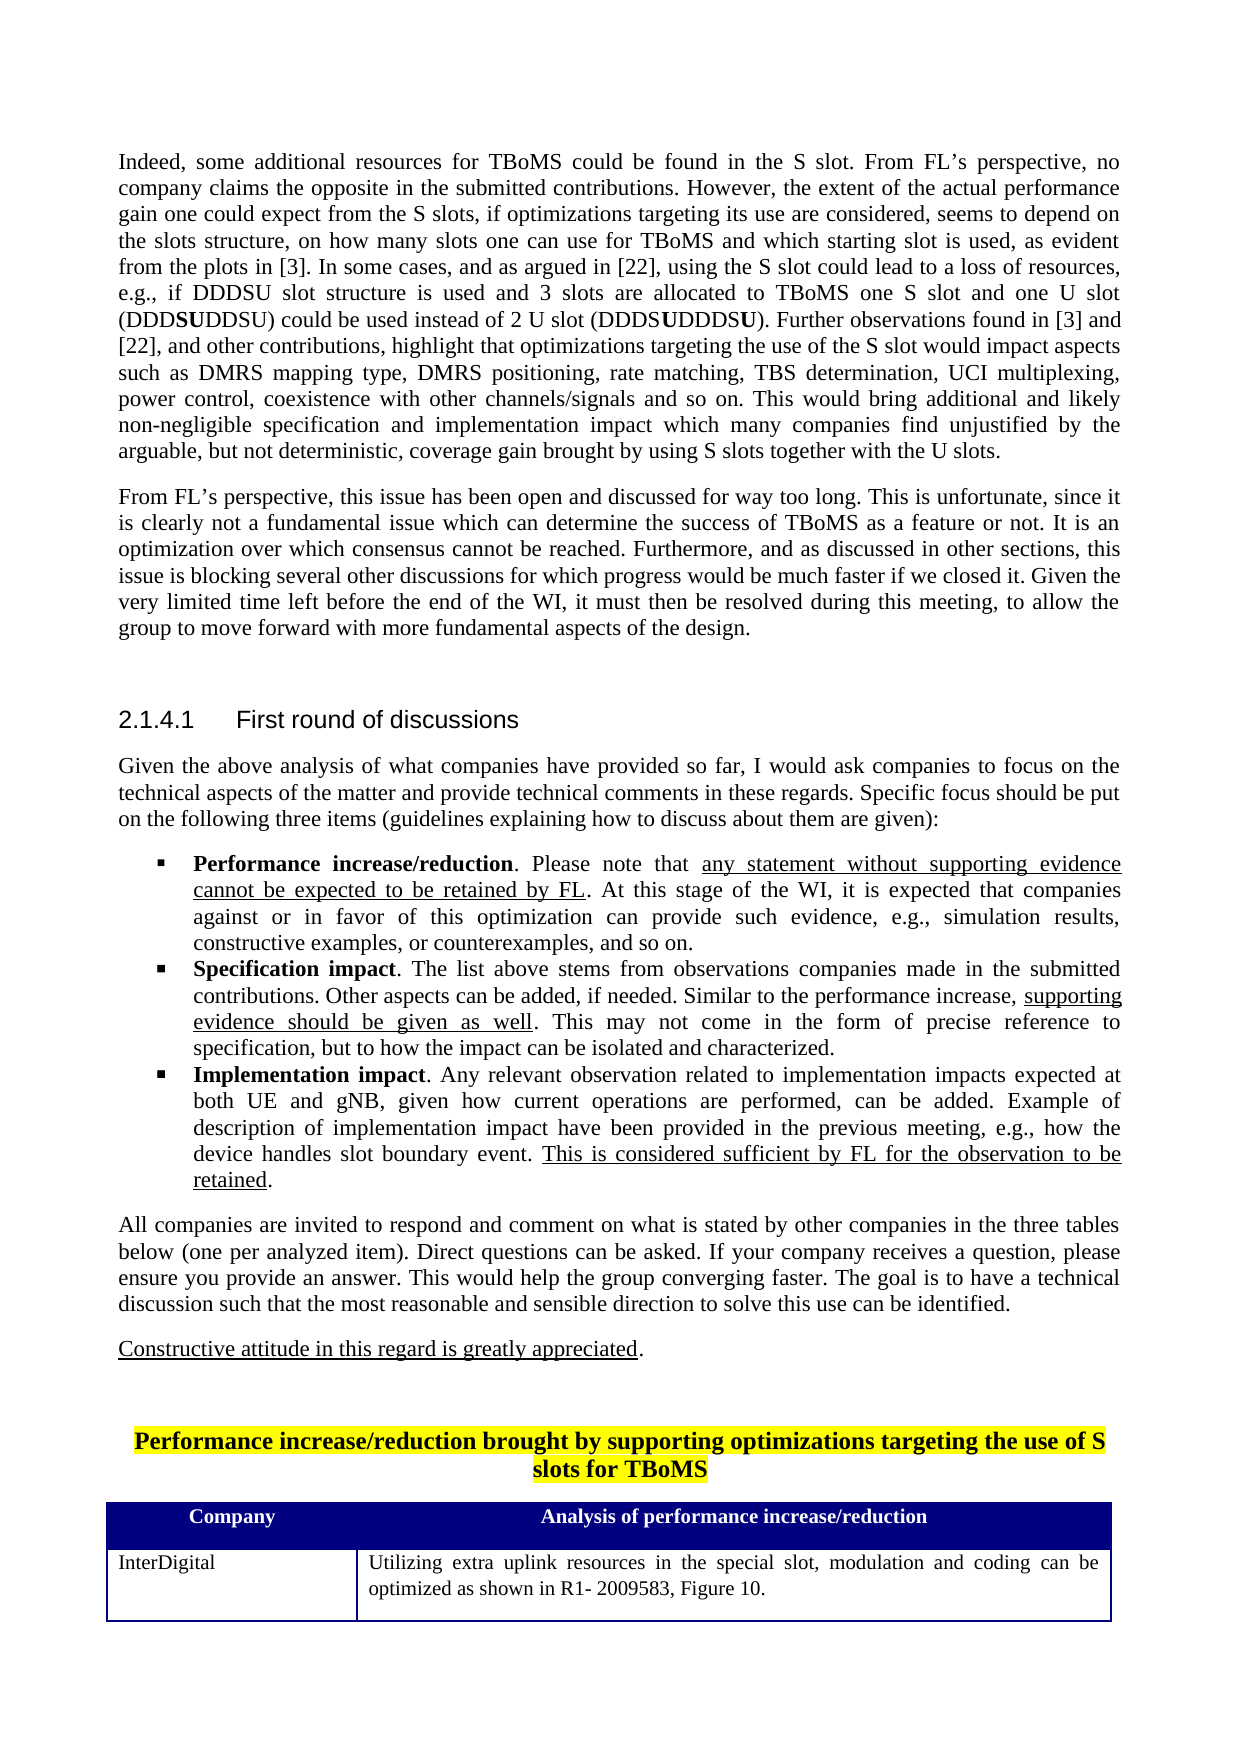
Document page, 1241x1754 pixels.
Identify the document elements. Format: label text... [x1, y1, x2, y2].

list Performance increase/reduction. Please note that any statement without supporting evidence cannot be expected to be retained by FL. At this stage of the WI, it is expected that companies against or in favor of this optimization can provide such evidence, e.g., simulation results, constructive examples, or counterexamples, and so on. [156, 850, 1122, 955]
text Performance increase/reduction brought by supporting optimizations targeting the use of S slots for TBoMS [540, 1426, 1122, 1483]
text All companies are invited to respond and comment on what is stated by other companies in the three tables below (one per analyzed item). Direct questions can be asked. If your company receives a question, please ensure you provide an answer. This would help the group converging faster. The goal is to have a technical discussion such that the most reasonable and sensible direction to solve this use can be identified. [118, 1211, 1122, 1317]
text Constructive attitude in this regard is greatly appreciated. [118, 1336, 1122, 1362]
subtitle First round of discussions [118, 705, 1122, 733]
list Implementation impact. Any relevant observation related to implementation impacts expected at both UE and gNB, given how current operations are performed, can be added. Example of description of implementation impact have been provided in the previous meeting, e.g., how the device handles slot boundary event. This is considered sufficient by FL for the observation to be retained. [156, 1061, 1122, 1193]
table_header Analysis of performance increase/reduction [358, 1504, 1110, 1548]
text Given the above analysis of what companies have provided so far, I would ask companies to focus on the technical aspects of the matter and provide technical comments in these regards. Specific focus should be put on the following three items (guidelines explaining how to discuss about them are given): [118, 752, 1122, 831]
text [118, 148, 1122, 464]
table_cell InterDigital [108, 1550, 356, 1620]
table_header Company [108, 1504, 356, 1548]
list Specification impact. The list above stems from observations companies made in the submitted contributions. Other aspects can be added, if needed. Similar to the performance increase, supporting evidence should be given as well. This may not come in the form of precise reference to specification, but to how the impact can be isolated and characterized. [156, 955, 1122, 1061]
table_cell Utilizing extra uplink resources in the special slot, modulation and coding can be optimized as shown in R1- 2009583, Figure 10. [358, 1550, 1110, 1620]
text Performance increase/reduction brought by supporting optimizations targeting the use of S slots for TBoMS [118, 1426, 539, 1483]
text From FL’s perspective, this issue has been open and discussed for way too long. This is unfortunate, since it is clearly not a fundamental issue which can determine the success of TBoMS as a feature or not. It is an optimization over which consensus cannot be reached. Furthermore, and as discussed in other sections, this issue is blocking several other discussions for which progress would be much faster if we closed it. Given the very limited time left before the end of the WI, it must then be resolved during this meeting, to allow the group to move forward with more fundamental aspects of the design. [118, 483, 1122, 641]
